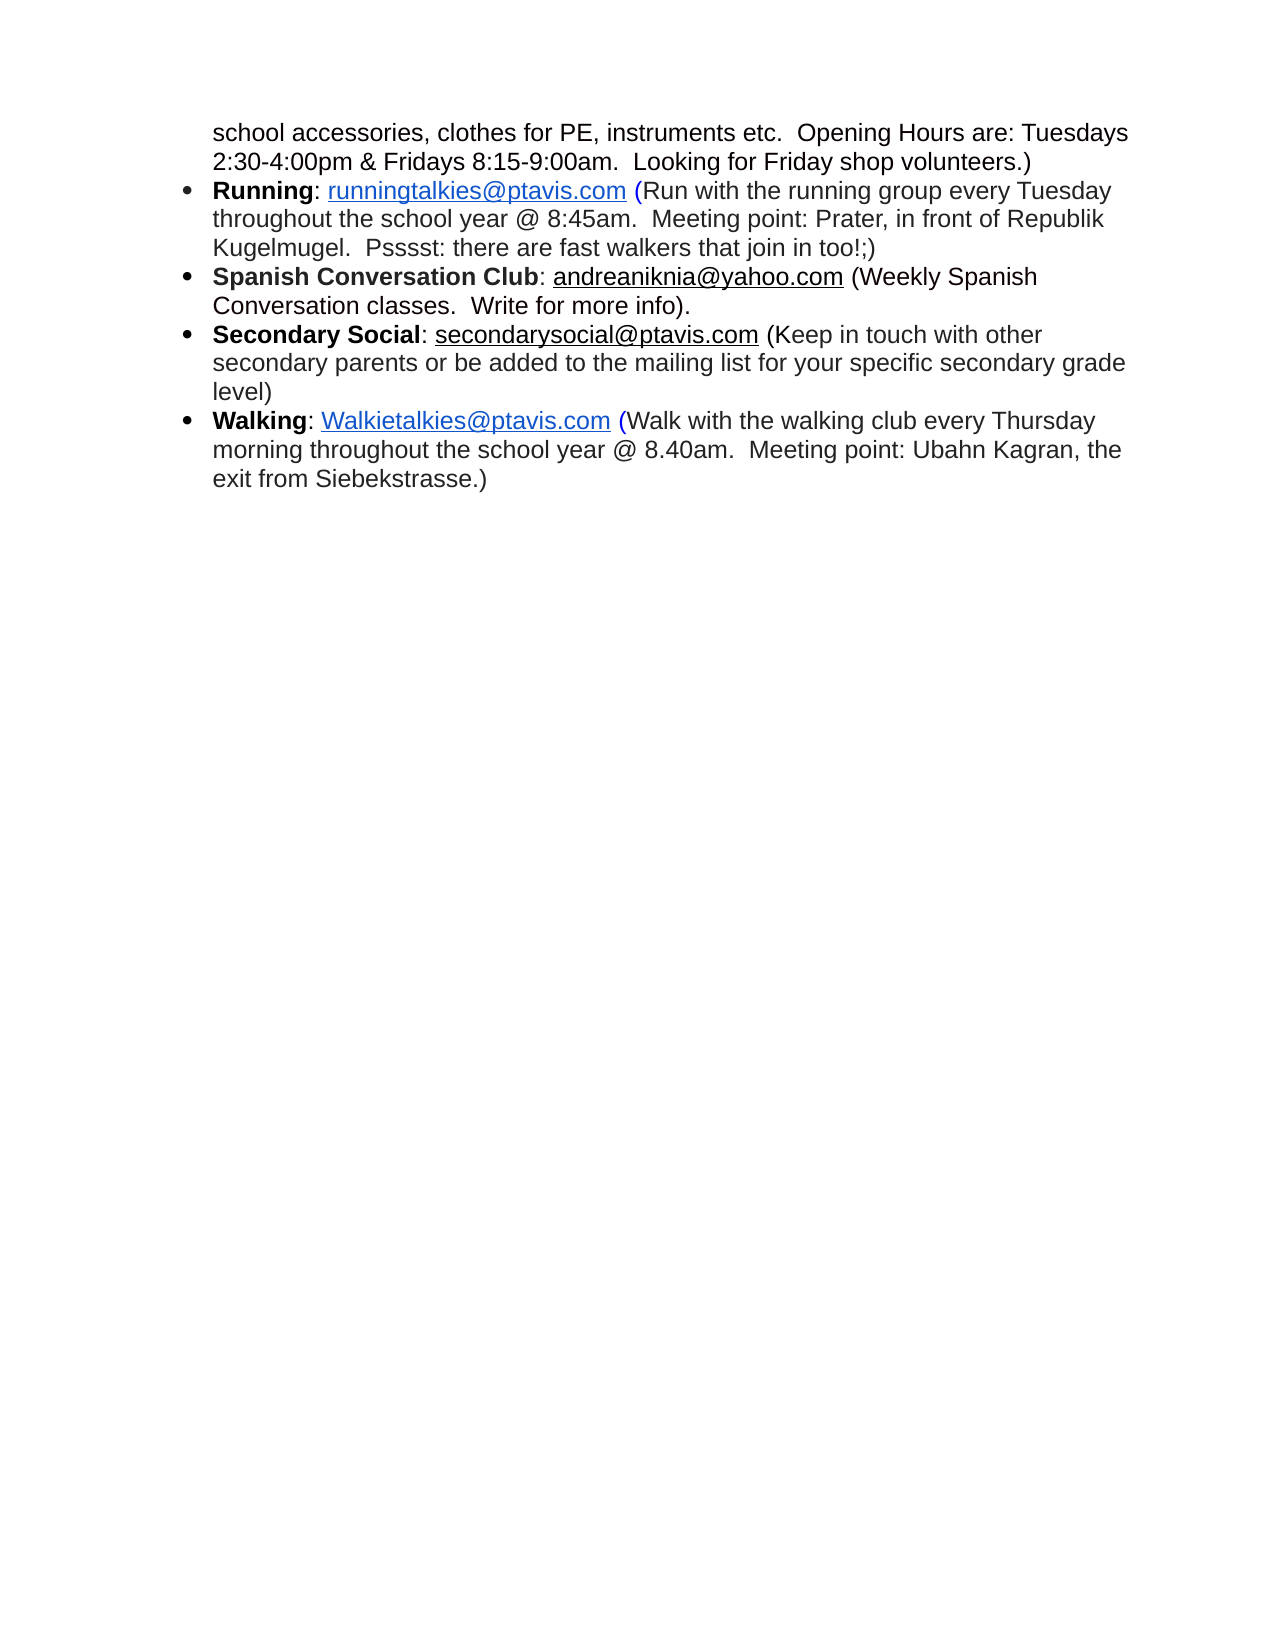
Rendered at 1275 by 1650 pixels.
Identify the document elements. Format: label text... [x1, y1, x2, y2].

list Secondary Social: secondarysocial@ptavis.com (Keep in touch with other secondary parents or be added to the mailing list for your specific secondary grade level) [183, 319, 1157, 406]
list Running: runningtalkies@ptavis.com (Run with the running group every Tuesday throughout the school year @ 8:45am. Meeting point: Prater, in front of Republik Kugelmugel. Psssst: there are fast walkers that join in too!;) [183, 176, 1157, 262]
list Spanish Conversation Club: andreaniknia@yahoo.com (Weekly Spanish Conversation classes. Write for more info). [183, 262, 1157, 319]
list Walking: Walkietalkies@ptavis.com (Walk with the walking club every Thursday morning throughout the school year @ 8.40am. Meeting point: Ubahn Kagran, the exit from Siebekstrasse.) [183, 406, 1157, 492]
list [183, 118, 1157, 176]
